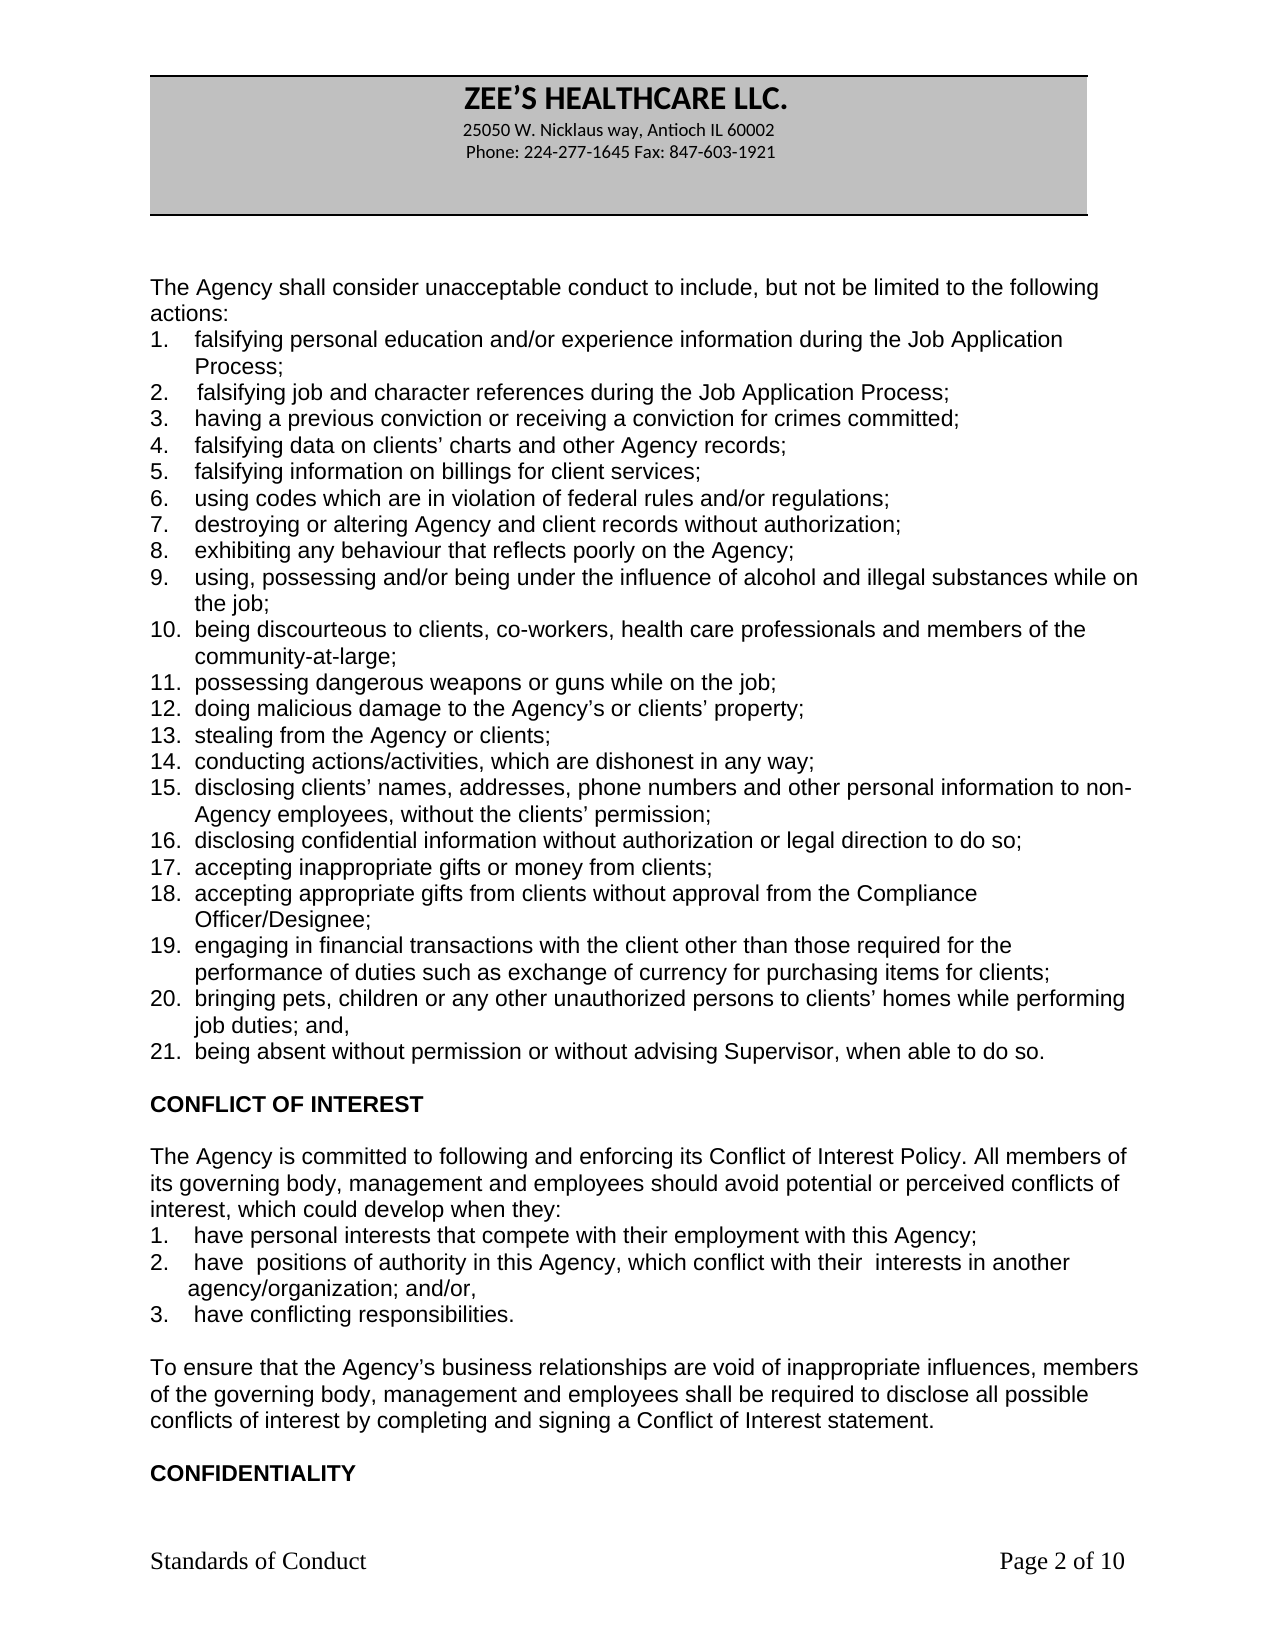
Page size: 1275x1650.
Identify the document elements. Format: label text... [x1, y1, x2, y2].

list accepting appropriate gifts from clients without approval from the Compliance Officer/Designee; [150, 880, 1140, 932]
list being discourteous to clients, co-workers, health care professionals and members of the community-at-large; [150, 616, 1140, 669]
list possessing dangerous weapons or guns while on the job; [150, 669, 1140, 695]
list stealing from the Agency or clients; [150, 722, 1140, 748]
list have positions of authority in this Agency, which conflict with their interests in another agency/organization; and/or, [150, 1249, 1140, 1301]
text CONFIDENTIALITY [150, 1459, 1140, 1520]
list falsifying data on clients’ charts and other Agency records; [150, 432, 1140, 458]
list using codes which are in violation of federal rules and/or regulations; [150, 484, 1140, 511]
list exhibiting any behaviour that reflects poorly on the Agency; [150, 537, 1140, 563]
list destroying or altering Agency and client records without authorization; [150, 511, 1140, 537]
text CONFLICT OF INTEREST [150, 1091, 1140, 1117]
list doing malicious damage to the Agency’s or clients’ property; [150, 695, 1140, 722]
list disclosing confidential information without authorization or legal direction to do so; [150, 827, 1140, 853]
list being absent without permission or without advising Supervisor, when able to do so. [150, 1038, 1140, 1064]
text The Agency shall consider unacceptable conduct to include, but not be limited to the following actions: [150, 274, 1140, 326]
list disclosing clients’ names, addresses, phone numbers and other personal information to non-Agency employees, without the clients’ permission; [150, 774, 1140, 827]
list falsifying information on billings for client services; [150, 458, 1140, 484]
list using, possessing and/or being under the influence of alcohol and illegal substances while on the job; [150, 563, 1140, 616]
text The Agency is committed to following and enforcing its Conflict of Interest Policy. All members of its governing body, management and employees should avoid potential or perceived conflicts of interest, which could develop when they: [150, 1143, 1140, 1222]
text To ensure that the Agency’s business relationships are void of inappropriate influences, members of the governing body, management and employees shall be required to disclose all possible conflicts of interest by completing and signing a Conflict of Interest statement. [150, 1354, 1154, 1433]
list accepting inappropriate gifts or money from clients; [150, 853, 1140, 880]
list bringing pets, children or any other unauthorized persons to clients’ homes while performing job duties; and, [150, 985, 1140, 1038]
list falsifying personal education and/or experience information during the Job Application Process; [150, 326, 1140, 379]
list have conflicting responsibilities. [150, 1301, 1140, 1328]
list engaging in financial transactions with the client other than those required for the performance of duties such as exchange of currency for purchasing items for clients; [150, 932, 1140, 985]
list have personal interests that compete with their employment with this Agency; [150, 1222, 1140, 1249]
list falsifying job and character references during the Job Application Process; [150, 379, 1140, 405]
list having a previous conviction or receiving a conviction for crimes committed; [150, 405, 1140, 432]
list conducting actions/activities, which are dishonest in any way; [150, 748, 1140, 774]
